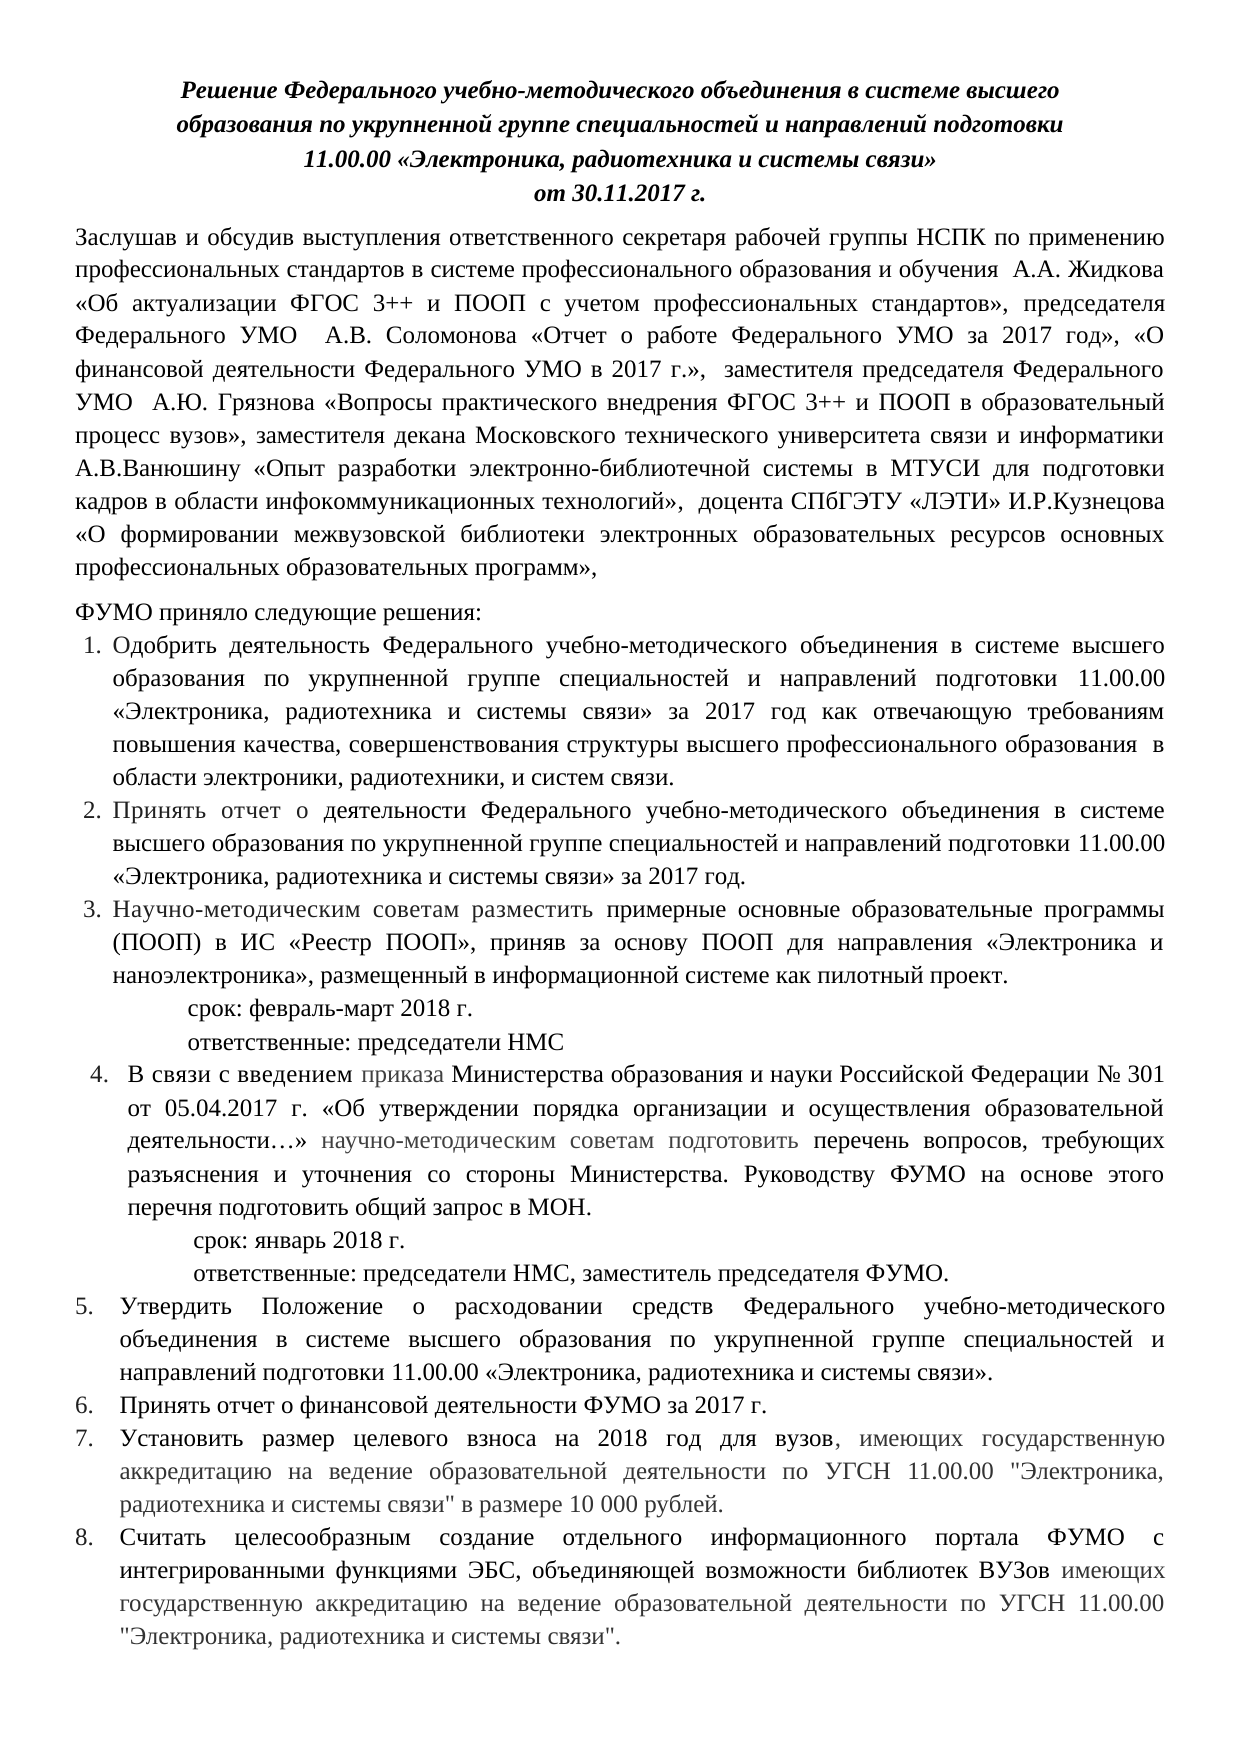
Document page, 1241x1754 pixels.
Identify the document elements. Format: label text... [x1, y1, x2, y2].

text срок: январь 2018 г. [193, 1225, 1165, 1253]
list Научно-методическим советам разместить примерные основные образовательные программы (ПООП) в ИС «Реестр ПООП», приняв за основу ПООП для направления «Электроника и наноэлектроника», размещенный в информационной системе как пилотный проект. [83, 894, 1165, 989]
text срок: февраль-март 2018 г. [187, 993, 1165, 1022]
list Принять отчет о деятельности Федерального учебно-методического объединения в системе высшего образования по укрупненной группе специальностей и направлений подготовки 11.00.00 «Электроника, радиотехника и системы связи» за 2017 год. [83, 795, 1165, 890]
text ответственные: председатели НМС, заместитель председателя ФУМО. [193, 1258, 1165, 1286]
text Заслушав и обсудив выступления ответственного секретаря рабочей группы НСПК по применению профессиональных стандартов в системе профессионального образования и обучения А.А. Жидкова «Об актуализации ФГОС 3++ и ПООП с учетом профессиональных стандартов», председателя Федерального УМО А.В. Соломонова «Отчет о работе Федерального УМО за 2017 год», «О финансовой деятельности Федерального УМО в 2017 г.», заместителя председателя Федерального УМО А.Ю. Грязнова «Вопросы практического внедрения ФГОС 3++ и ПООП в образовательный процесс вузов», заместителя декана Московского технического университета связи и информатики А.В.Ванюшину «Опыт разработки электронно-библиотечной системы в МТУСИ для подготовки кадров в области инфокоммуникационных технологий», доцента СПбГЭТУ «ЛЭТИ» И.Р.Кузнецова «О формировании межвузовской библиотеки электронных образовательных ресурсов основных профессиональных образовательных программ», [75, 222, 1165, 581]
text 11.00.00 «Электроника, радиотехника и системы связи» [75, 144, 1165, 173]
text от 30.11.2017 г. [75, 178, 1165, 207]
list ФУМО приняло следующие решения: [75, 597, 1165, 626]
list Утвердить Положение о расходовании средств Федерального учебно-методического объединения в системе высшего образования по укрупненной группе специальностей и направлений подготовки 11.00.00 «Электроника, радиотехника и системы связи». [75, 1291, 1165, 1386]
list Установить размер целевого взноса на 2018 год для вузов, имеющих государственную аккредитацию на ведение образовательной деятельности по УГСН 11.00.00 "Электроника, радиотехника и системы связи" в размере 10 000 рублей. [75, 1423, 1165, 1518]
text Решение Федерального учебно-методического объединения в системе высшего [75, 75, 1165, 104]
list Одобрить деятельность Федерального учебно-методического объединения в системе высшего образования по укрупненной группе специальностей и направлений подготовки 11.00.00 «Электроника, радиотехника и системы связи» за 2017 год как отвечающую требованиям повышения качества, совершенствования структуры высшего профессионального образования в области электроники, радиотехники, и систем связи. [83, 630, 1165, 791]
list Принять отчет о финансовой деятельности ФУМО за 2017 г. [75, 1390, 1165, 1418]
text образования по укрупненной группе специальностей и направлений подготовки [75, 109, 1165, 138]
list Считать целесообразным создание отдельного информационного портала ФУМО с интегрированными функциями ЭБС, объединяющей возможности библиотек ВУЗов имеющих государственную аккредитацию на ведение образовательной деятельности по УГСН 11.00.00 "Электроника, радиотехника и системы связи". [75, 1522, 1165, 1650]
list В связи с введением приказа Министерства образования и науки Российской Федерации № 301 от 05.04.2017 г. «Об утверждении порядка организации и осуществления образовательной деятельности…» научно-методическим советам подготовить перечень вопросов, требующих разъяснения и уточнения со стороны Министерства. Руководству ФУМО на основе этого перечня подготовить общий запрос в МОН. [90, 1059, 1165, 1220]
text ответственные: председатели НМС [187, 1027, 1165, 1055]
